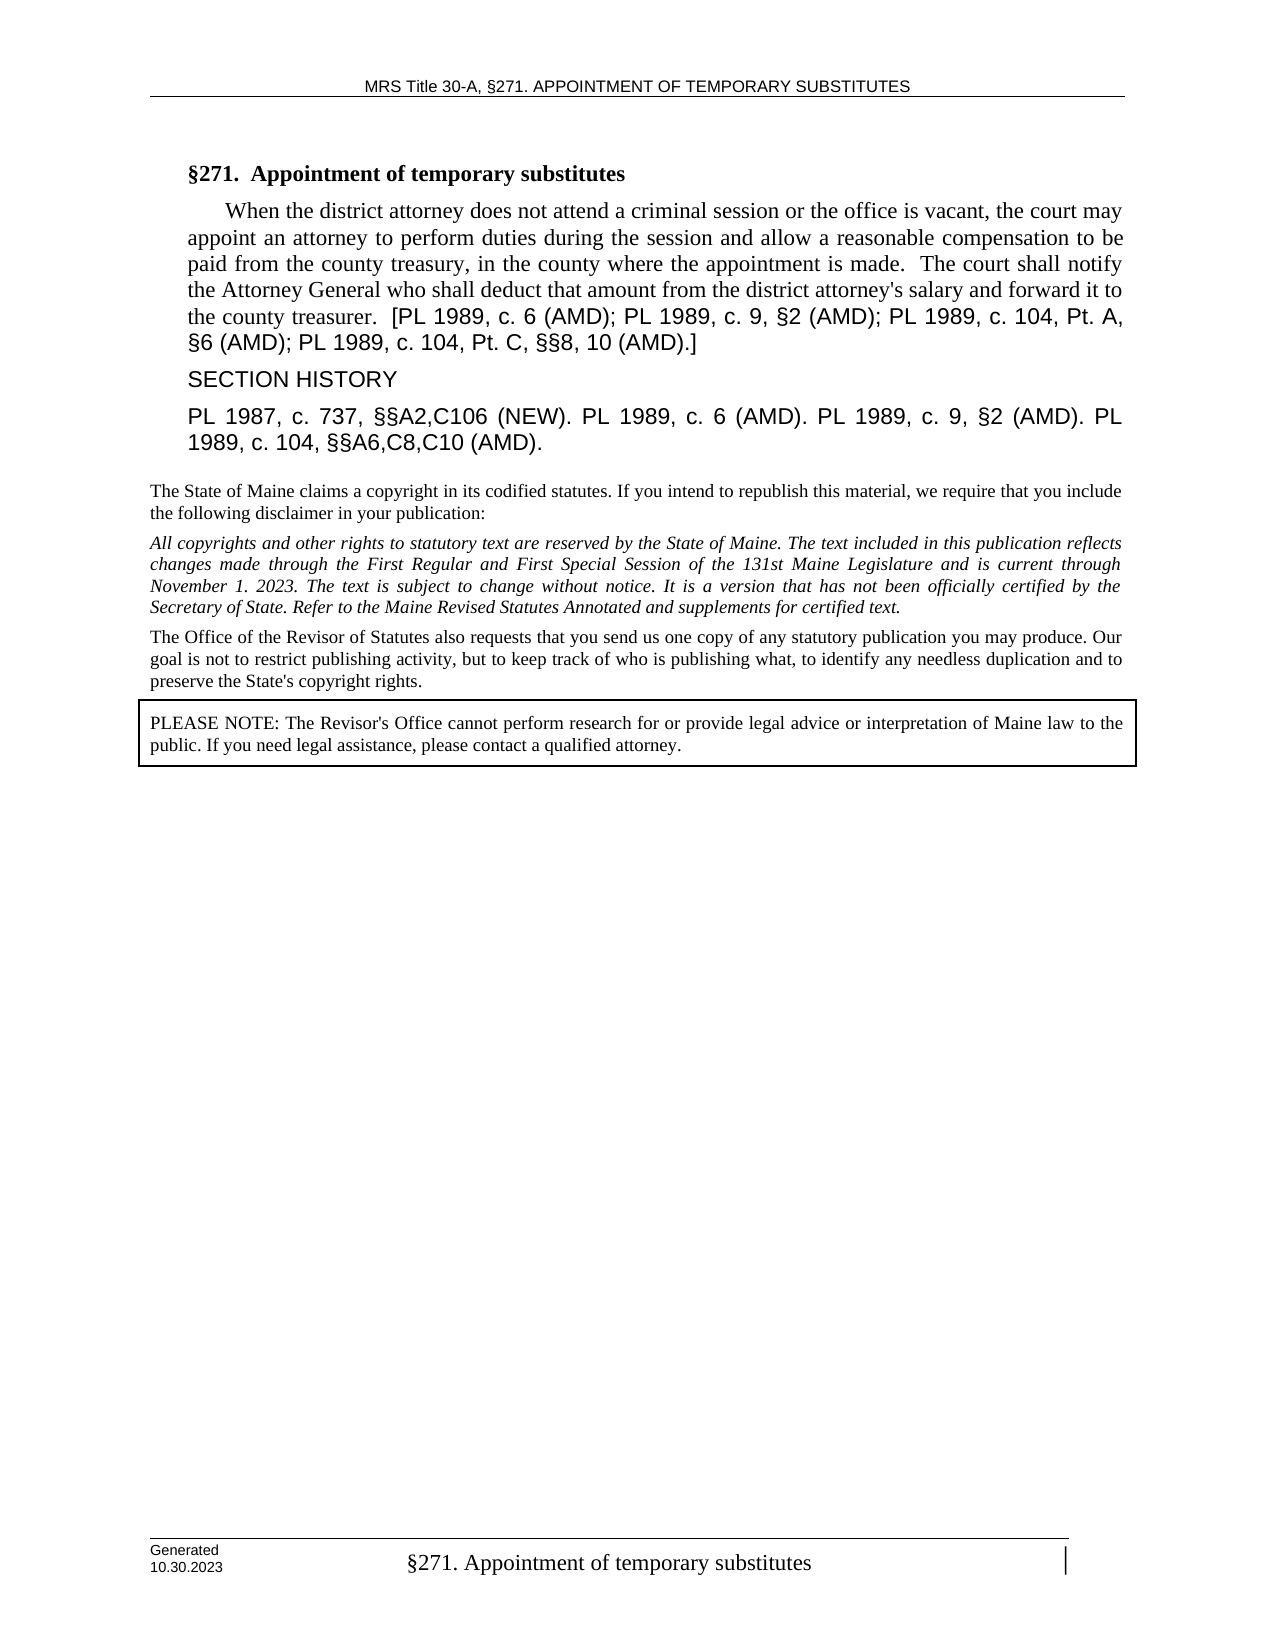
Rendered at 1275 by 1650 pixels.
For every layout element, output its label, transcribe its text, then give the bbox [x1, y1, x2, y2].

text PLEASE NOTE: The Revisor's Office cannot perform research for or provide legal advice or interpretation of Maine law to the public. If you need legal assistance, please contact a qualified attorney. [140, 701, 1135, 765]
text PL 1987, c. 737, §§A2,C106 (NEW). PL 1989, c. 6 (AMD). PL 1989, c. 9, §2 (AMD). PL 1989, c. 104, §§A6,C8,C10 (AMD). [187, 403, 1125, 455]
text When the district attorney does not attend a criminal session or the office is vacant, the court may appoint an attorney to perform duties during the session and allow a reasonable compensation to be paid from the county treasury, in the county where the appointment is made. The court shall notify the Attorney General who shall deduct that amount from the district attorney's salary and forward it to the county treasurer. [PL 1989, c. 6 (AMD); PL 1989, c. 9, §2 (AMD); PL 1989, c. 104, Pt. A, §6 (AMD); PL 1989, c. 104, Pt. C, §§8, 10 (AMD).] [187, 197, 1125, 355]
text The Office of the Revisor of Statutes also requests that you send us one copy of any statutory publication you may produce. Our goal is not to restrict publishing activity, but to keep track of who is publishing what, to identify any needless duplication and to preserve the State's copyright rights. [150, 626, 1125, 691]
text All copyrights and other rights to statutory text are reserved by the State of Maine. The text included in this publication reflects changes made through the First Regular and First Special Session of the 131st Maine Legislature and is current through November 1. 2023 . The text is subject to change without notice. It is a version that has not been officially certified by the Secretary of State. Refer to the Maine Revised Statutes Annotated and supplements for certified text. [150, 532, 1125, 618]
text SECTION HISTORY [187, 366, 1125, 392]
text The State of Maine claims a copyright in its codified statutes. If you intend to republish this material, we require that you include the following disclaimer in your publication: [150, 480, 1125, 523]
text §271. Appointment of temporary substitutes [187, 160, 1125, 187]
